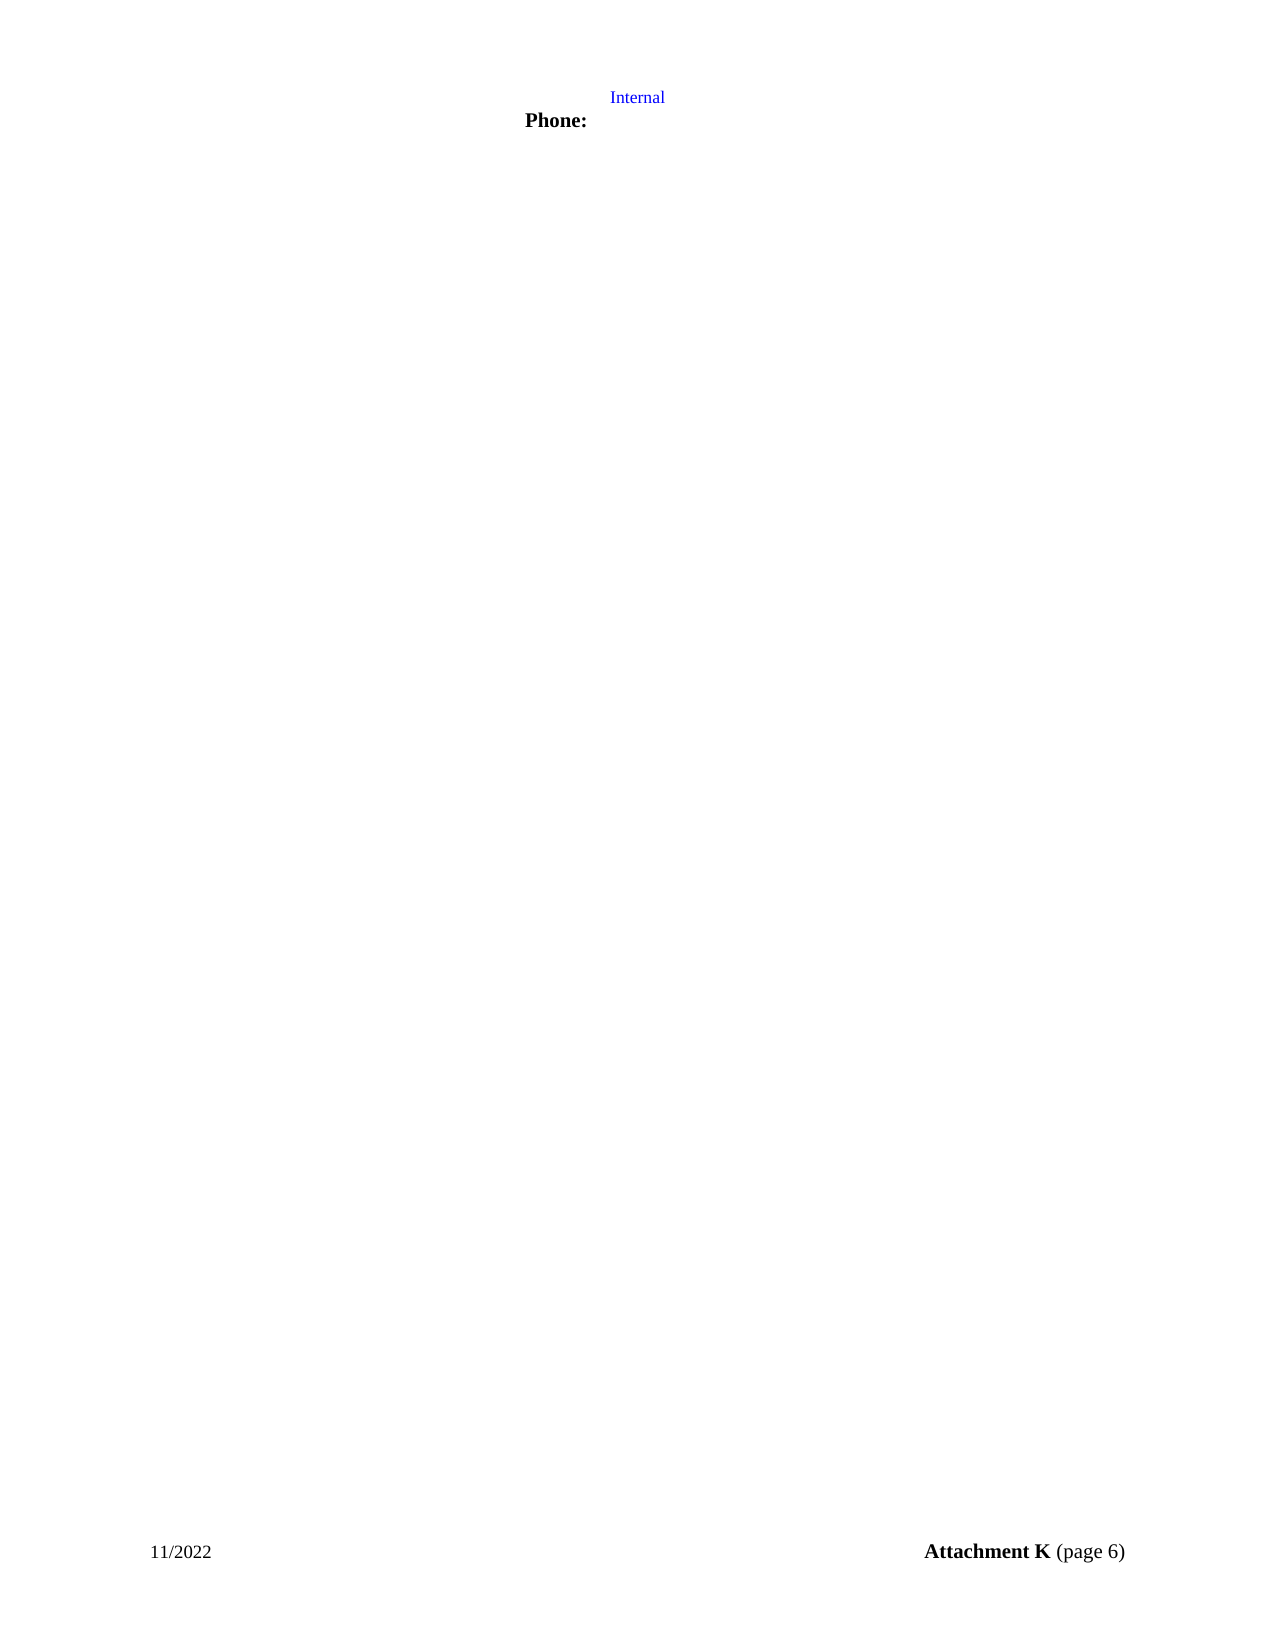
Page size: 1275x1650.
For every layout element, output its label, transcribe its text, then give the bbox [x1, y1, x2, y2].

text Phone: [525, 108, 1125, 132]
